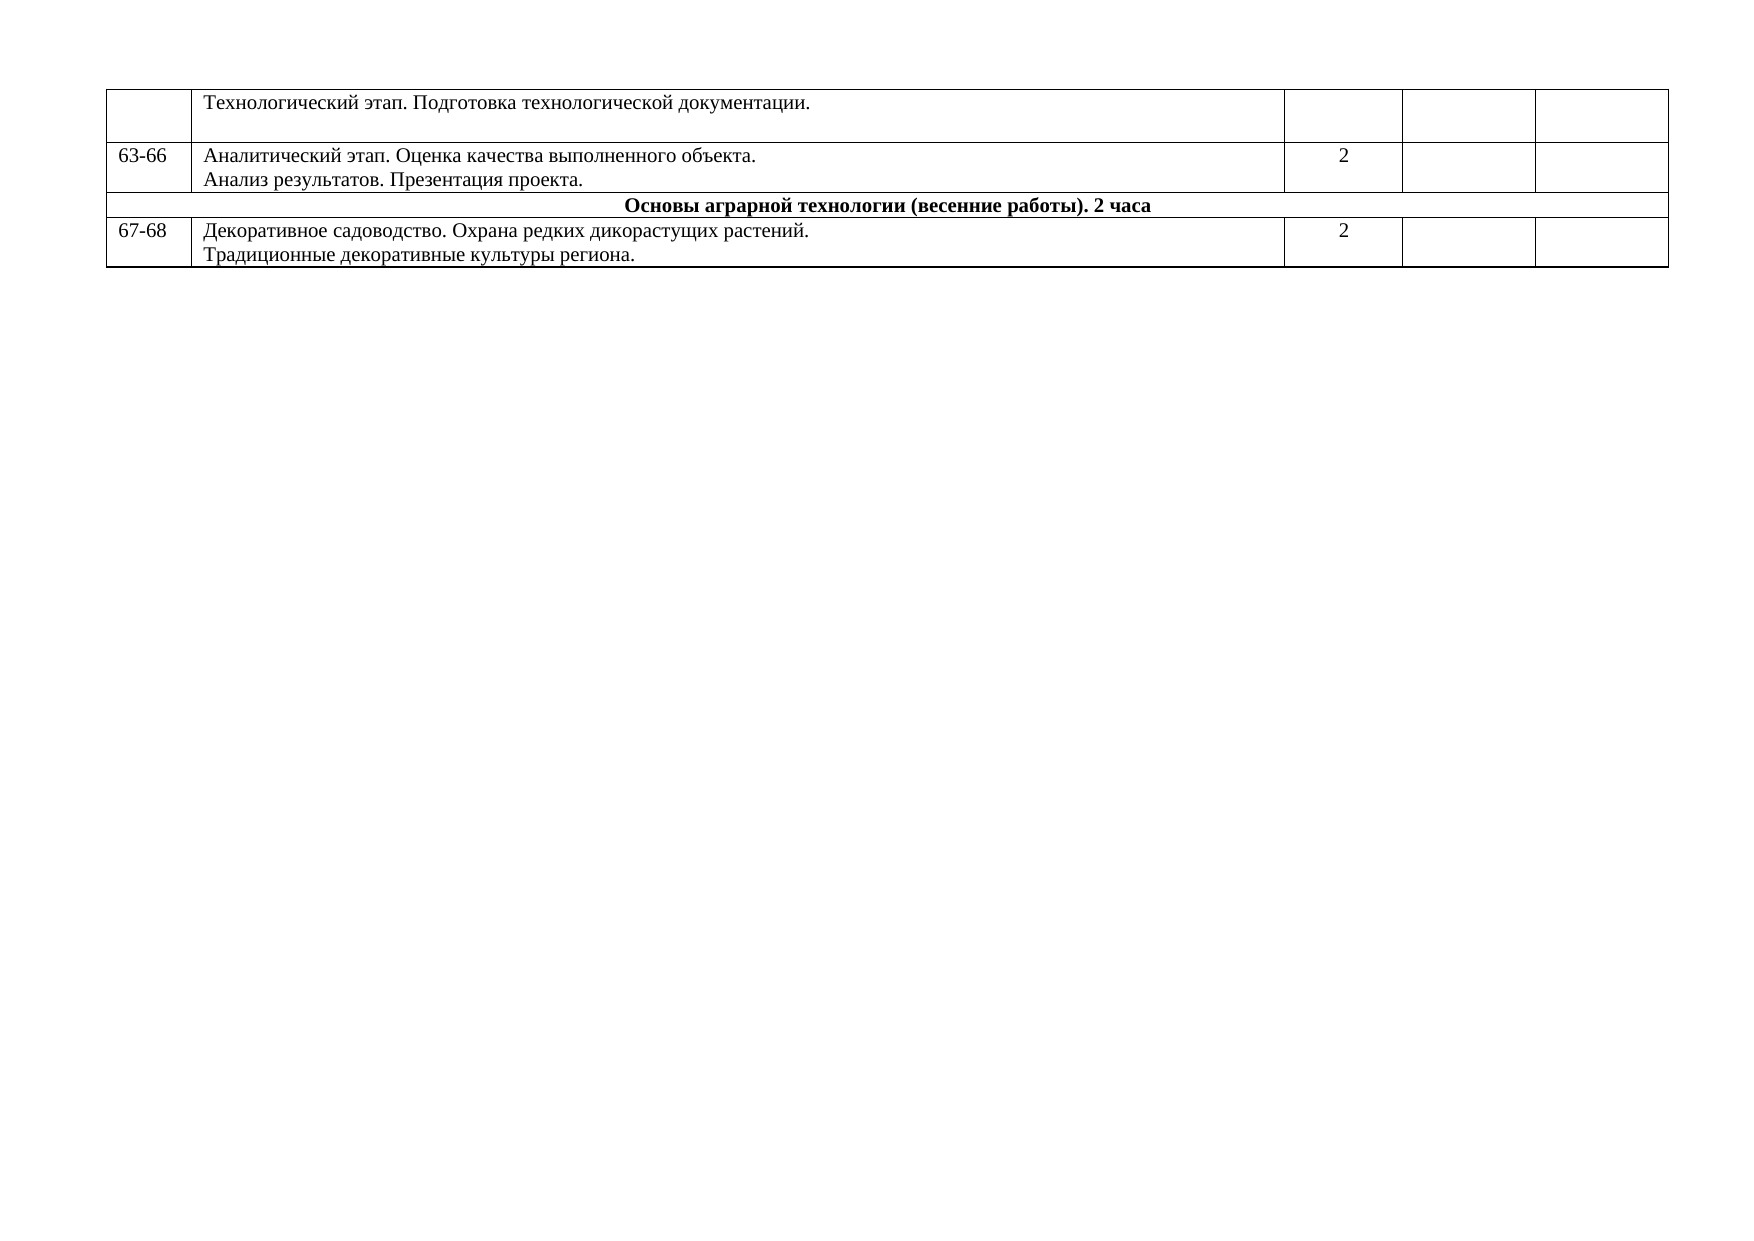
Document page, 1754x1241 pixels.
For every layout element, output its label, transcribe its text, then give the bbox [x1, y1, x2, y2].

table_cell [1403, 143, 1535, 192]
table_cell Основы аграрной технологии (весенние работы). 2 часа [107, 193, 1668, 217]
table_cell [1536, 143, 1668, 192]
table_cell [192, 90, 1284, 142]
table_cell [1536, 90, 1668, 142]
table_cell 2 [1285, 90, 1402, 142]
table_cell 63-66 [107, 143, 191, 192]
table_cell 2 [1285, 218, 1402, 266]
table_cell [1403, 90, 1535, 142]
table_cell [1536, 218, 1668, 266]
table_cell [1403, 218, 1535, 266]
table_cell 67-68 [107, 218, 191, 266]
table_cell 59-62 [107, 90, 191, 142]
table_cell 2 [1285, 143, 1402, 192]
table_cell Аналитический этап. Оценка качества выполненного объекта. Анализ результатов. Презентация проекта. [192, 143, 1284, 192]
table_cell Декоративное садоводство. Охрана редких дикорастущих растений. Традиционные декоративные культуры региона. [192, 218, 1284, 266]
